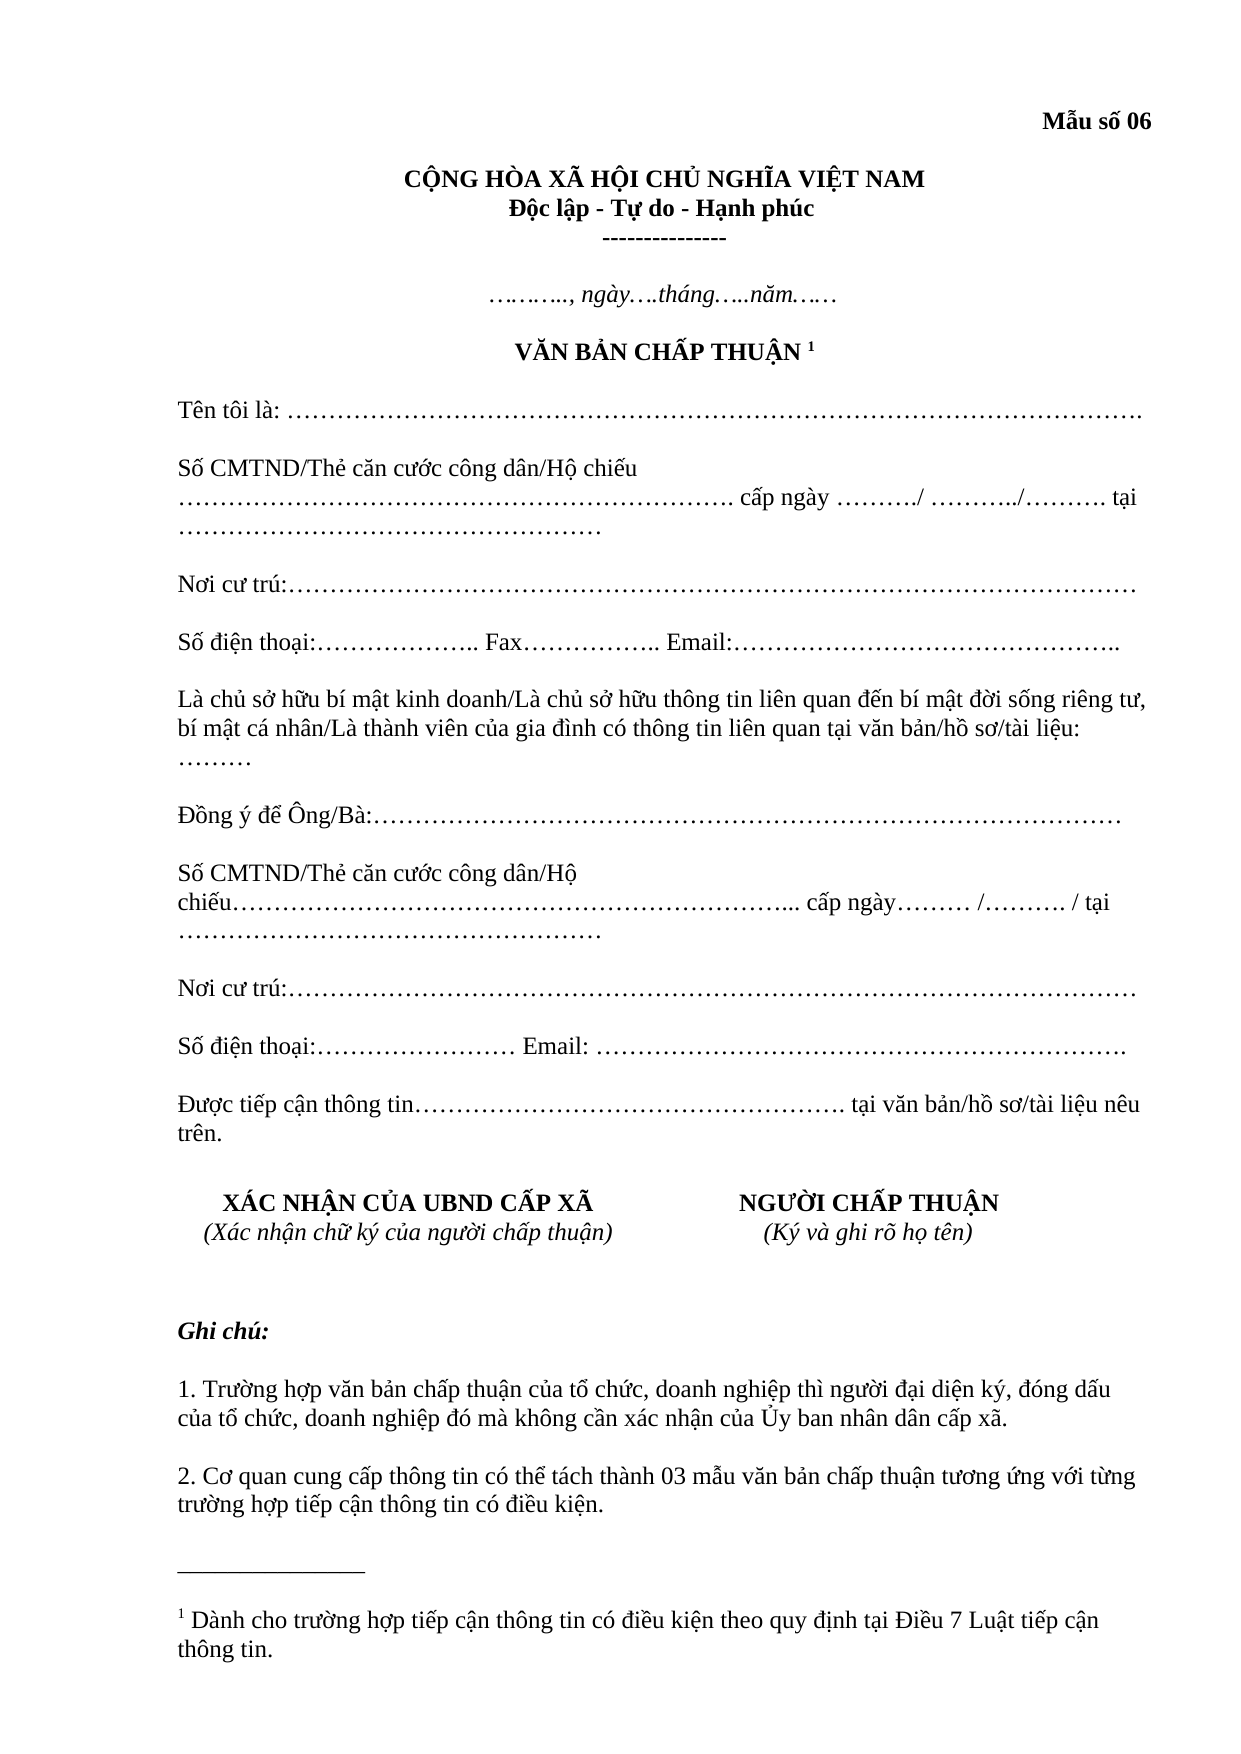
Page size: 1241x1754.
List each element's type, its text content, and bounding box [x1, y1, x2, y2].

text _______________ [177, 1547, 1152, 1576]
text Số điện thoại:…………………… Email: ………………………………………………………. [177, 1031, 1152, 1060]
text VĂN BẢN CHẤP THUẬN 1 [177, 337, 1152, 366]
text 1 Dành cho trường hợp tiếp cận thông tin có điều kiện theo quy định tại Điều 7 Luật tiếp cận thông tin. [177, 1605, 1152, 1663]
text Số CMTND/Thẻ căn cước công dân/Hộ chiếu…………………………………………………………... cấp ngày……… /………. / tại …………………………………………… [177, 858, 1152, 944]
table_header NGƯỜI CHẤP THUẬN (Ký và ghi rõ họ tên) [639, 1176, 1100, 1246]
text Là chủ sở hữu bí mật kinh doanh/Là chủ sở hữu thông tin liên quan đến bí mật đời sống riêng tư, bí mật cá nhân/Là thành viên của gia đình có thông tin liên quan tại văn bản/hồ sơ/tài liệu:……… [177, 684, 1152, 771]
text Ghi chú: [177, 1316, 1152, 1345]
text Đồng ý để Ông/Bà:……………………………………………………………………………… [177, 800, 1152, 829]
text 1. Trường hợp văn bản chấp thuận của tổ chức, doanh nghiệp thì người đại diện ký, đóng dấu của tổ chức, doanh nghiệp đó mà không cần xác nhận của Ủy ban nhân dân cấp xã. [177, 1374, 1152, 1432]
text Số điện thoại:……………….. Fax…………….. Email:……………………………………….. [177, 627, 1152, 655]
text Mẫu số 06 [177, 106, 1152, 135]
text CỘNG HÒA XÃ HỘI CHỦ NGHĨA VIỆT NAM Độc lập - Tự do - Hạnh phúc --------------- [177, 164, 1152, 250]
text ……….., ngày….tháng…..năm…… [177, 279, 1152, 308]
table_header XÁC NHẬN CỦA UBND CẤP XÃ (Xác nhận chữ ký của người chấp thuận) [177, 1176, 638, 1246]
text Tên tôi là: …………………………………………………………………………………………. [177, 395, 1152, 424]
text Số CMTND/Thẻ căn cước công dân/Hộ chiếu …………………………………………………………. cấp ngày ………./ ………../………. tại …………………………………………… [177, 453, 1152, 539]
text Nơi cư trú:………………………………………………………………………………………… [177, 569, 1152, 597]
text 2. Cơ quan cung cấp thông tin có thể tách thành 03 mẫu văn bản chấp thuận tương ứng với từng trường hợp tiếp cận thông tin có điều kiện. [177, 1461, 1152, 1518]
text Nơi cư trú:………………………………………………………………………………………… [177, 973, 1152, 1002]
text Được tiếp cận thông tin……………………………………………. tại văn bản/hồ sơ/tài liệu nêu trên. [177, 1089, 1152, 1147]
